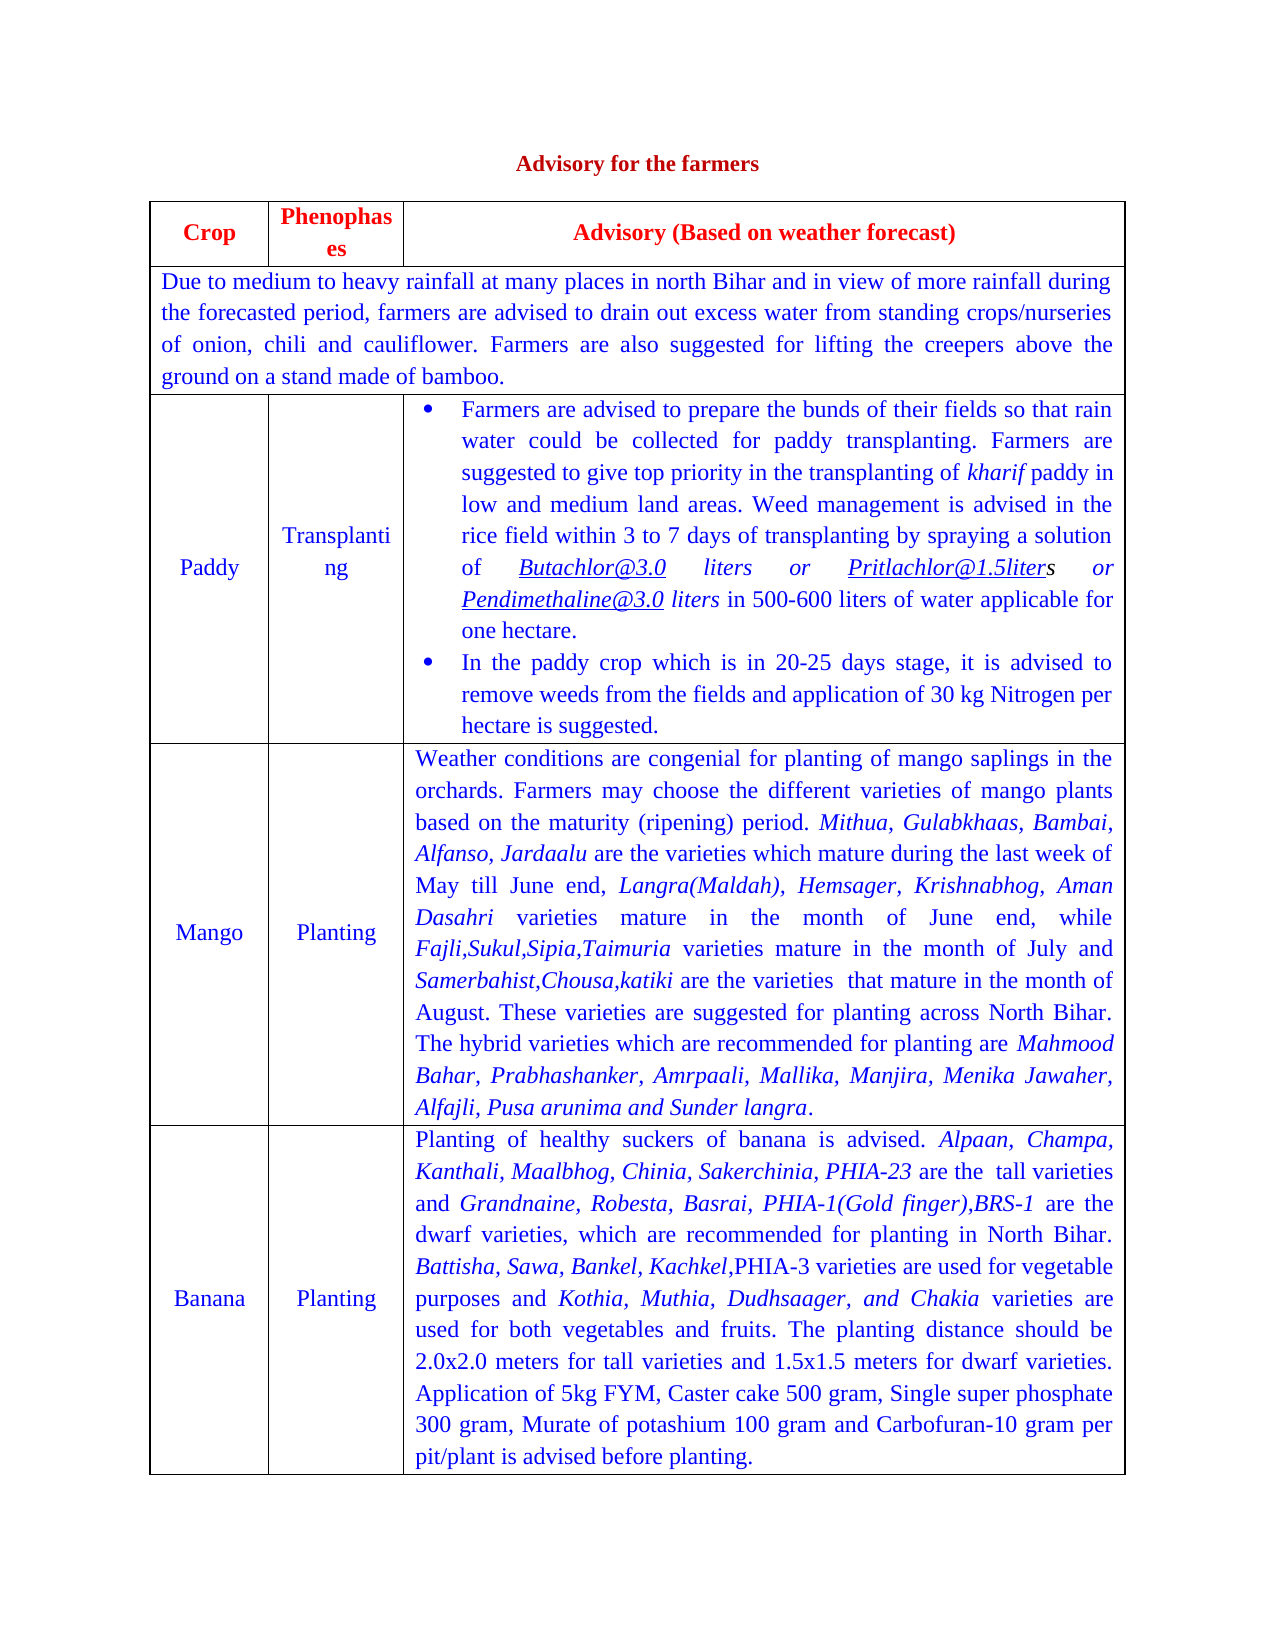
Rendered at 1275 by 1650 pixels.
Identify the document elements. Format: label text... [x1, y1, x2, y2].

table_header Phenophases [269, 202, 403, 266]
table_cell Banana [151, 1126, 268, 1474]
table_header Advisory (Based on weather forecast) [404, 202, 1124, 266]
table_cell Transplanting [269, 395, 403, 743]
table_cell Planting [269, 1126, 403, 1474]
table_cell Planting [269, 744, 403, 1124]
table_cell Due to medium to heavy rainfall at many places in north Bihar and in view of more rainfall during the forecasted period, farmers are advised to drain out excess water from standing crops/nurseries of onion, chili and cauliflower. Farmers are also suggested for lifting the creepers above the ground on a stand made of bamboo. [151, 267, 1124, 394]
table_cell Planting of healthy suckers of banana is advised. Alpaan, Champa, Kanthali, Maalbhog, Chinia, Sakerchinia, PHIA-23 are the tall varieties and Grandnaine, Robesta, Basrai, PHIA-1(Gold finger),BRS-1 are the dwarf varieties, which are recommended for planting in North Bihar. Battisha, Sawa, Bankel, Kachkel,PHIA-3 varieties are used for vegetable purposes and Kothia, Muthia, Dudhsaager, and Chakia varieties are used for both vegetables and fruits. The planting distance should be 2.0x2.0 meters for tall varieties and 1.5x1.5 meters for dwarf varieties. Application of 5kg FYM, Caster cake 500 gram, Single super phosphate 300 gram, Murate of potashium 100 gram and Carbofuran-10 gram per pit/plant is advised before planting. [404, 1126, 1124, 1474]
table_cell Mango [151, 744, 268, 1124]
table_header Crop [151, 202, 268, 266]
table_cell Farmers are advised to prepare the bunds of their fields so that rain water could be collected for paddy transplanting. Farmers are suggested to give top priority in the transplanting of kharif paddy in low and medium land areas. Weed management is advised in the rice field within 3 to 7 days of transplanting by spraying a solution of Butachlor@3.0 liters or Pritlachlor@1.5liters or Pendimethaline@3.0 liters in 500-600 liters of water applicable for one hectare. In the paddy crop which is in 20-25 days stage, it is advised to remove weeds from the fields and application of 30 kg Nitrogen per hectare is suggested. [404, 395, 1124, 743]
text Advisory for the farmers [150, 150, 1125, 176]
table_cell Paddy [151, 395, 268, 743]
table_cell Weather conditions are congenial for planting of mango saplings in the orchards. Farmers may choose the different varieties of mango plants based on the maturity (ripening) period. Mithua, Gulabkhaas, Bambai, Alfanso, Jardaalu are the varieties which mature during the last week of May till June end, Langra(Maldah), Hemsager, Krishnabhog, Aman Dasahri varieties mature in the month of June end, while Fajli,Sukul,Sipia,Taimuria varieties mature in the month of July and Samerbahist,Chousa,katiki are the varieties that mature in the month of August. These varieties are suggested for planting across North Bihar. The hybrid varieties which are recommended for planting are Mahmood Bahar, Prabhashanker, Amrpaali, Mallika, Manjira, Menika Jawaher, Alfajli, Pusa arunima and Sunder langra. [404, 744, 1124, 1124]
